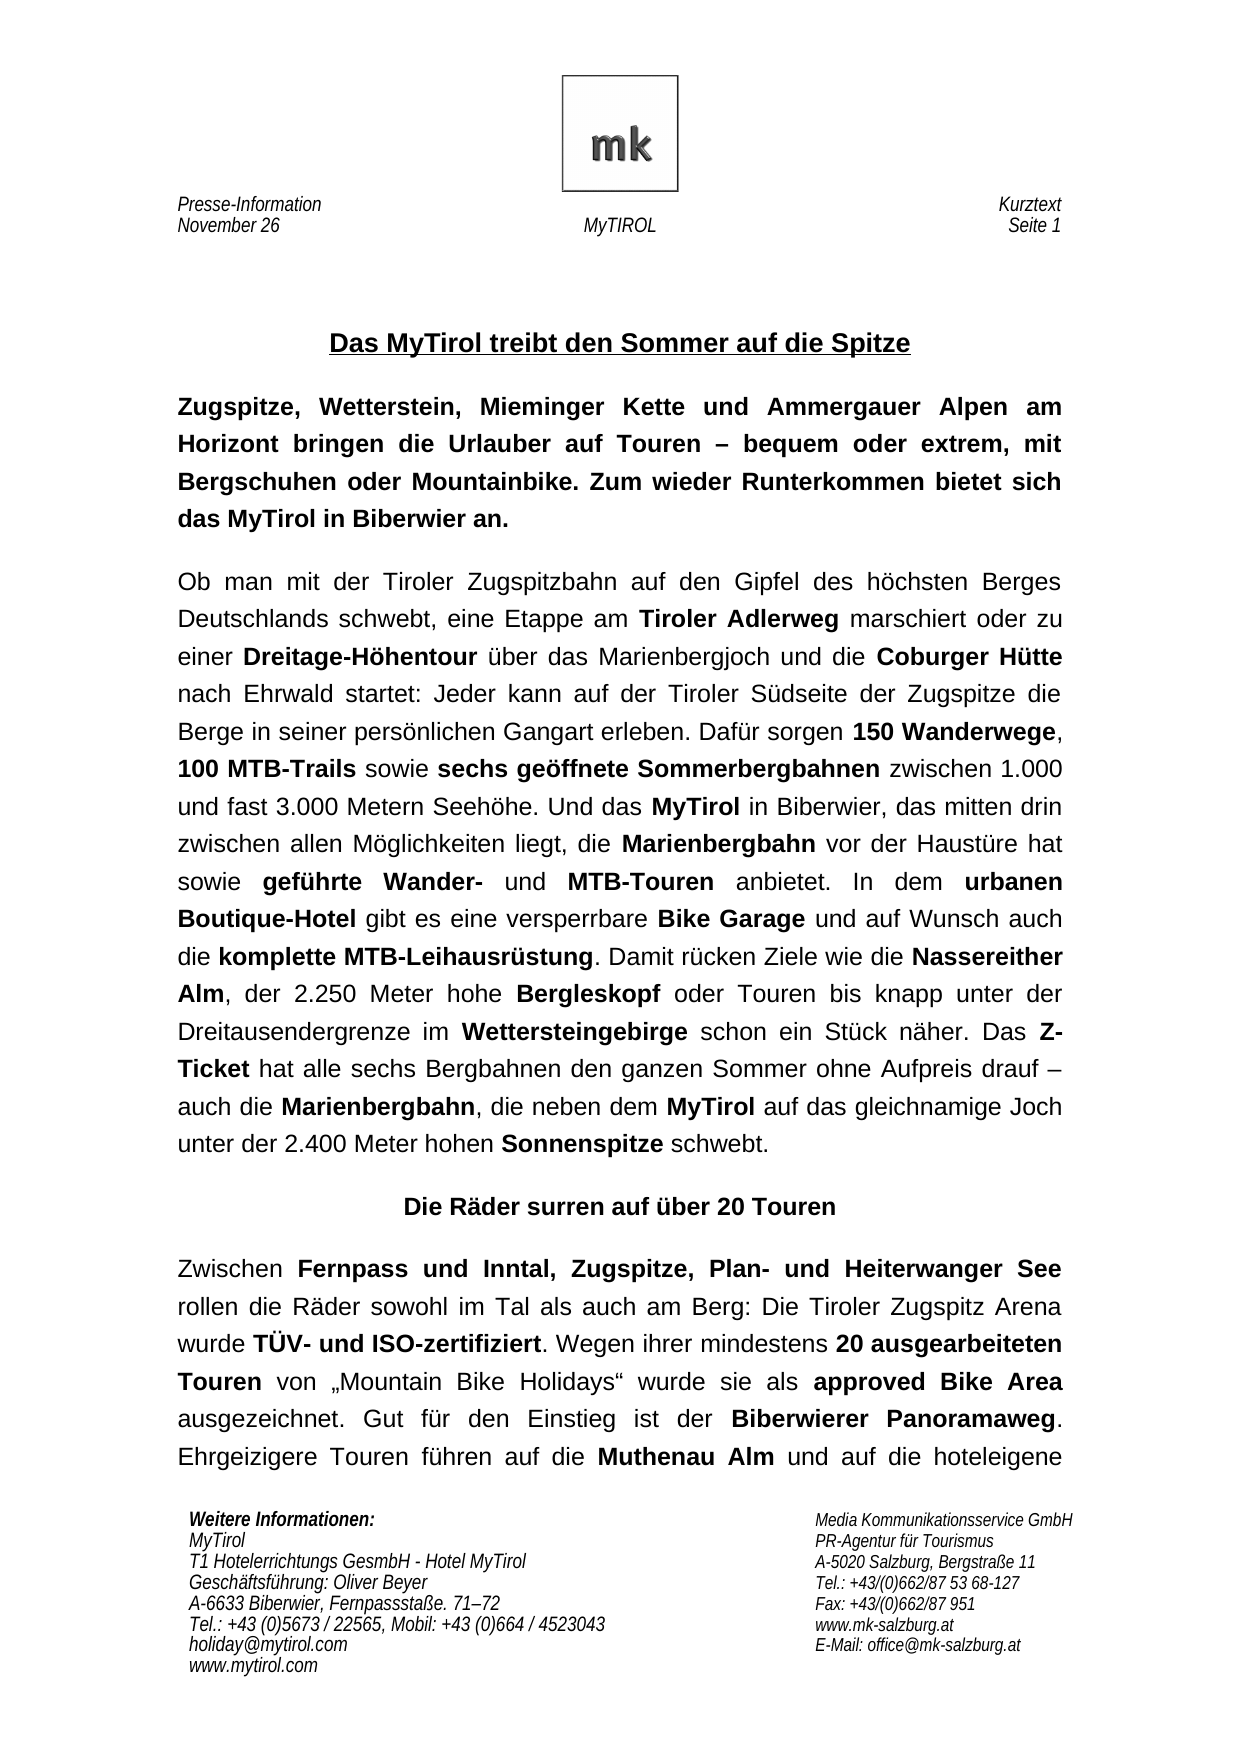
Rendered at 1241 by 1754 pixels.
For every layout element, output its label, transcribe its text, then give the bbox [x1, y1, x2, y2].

subtitle Das MyTirol treibt den Sommer auf die Spitze [177, 320, 1063, 358]
text Die Räder surren auf über 20 Touren [177, 1183, 1063, 1220]
text Zugspitze, Wetterstein, Mieminger Kette und Ammergauer Alpen am Horizont bringen die Urlauber auf Touren – bequem oder extrem, mit Bergschuhen oder Mountainbike. Zum wieder Runterkommen bietet sich das MyTirol in Biberwier an. [177, 383, 1063, 533]
picture [561, 75, 679, 192]
text Ob man mit der Tiroler Zugspitzbahn auf den Gipfel des höchsten Berges Deutschlands schwebt, eine Etappe am Tiroler Adlerweg marschiert oder zu einer Dreitage-Höhentour über das Marienbergjoch und die Coburger Hütte nach Ehrwald startet: Jeder kann auf der Tiroler Südseite der Zugspitze die Berge in seiner persönlichen Gangart erleben. Dafür sorgen 150 Wanderwege, 100 MTB-Trails sowie sechs geöffnete Sommerbergbahnen zwischen 1.000 und fast 3.000 Metern Seehöhe. Und das MyTirol in Biberwier, das mitten drin zwischen allen Möglichkeiten liegt, die Marienbergbahn vor der Haustüre hat sowie geführte Wander- und MTB-Touren anbietet. In dem urbanen Boutique-Hotel gibt es eine versperrbare Bike Garage und auf Wunsch auch die komplette MTB-Leihausrüstung. Damit rücken Ziele wie die Nassereither Alm, der 2.250 Meter hohe Bergleskopf oder Touren bis knapp unter der Dreitausendergrenze im Wettersteingebirge schon ein Stück näher. Das Z-Ticket hat alle sechs Bergbahnen den ganzen Sommer ohne Aufpreis drauf – auch die Marienbergbahn, die neben dem MyTirol auf das gleichnamige Joch unter der 2.400 Meter hohen Sonnenspitze schwebt. [177, 558, 1063, 1158]
